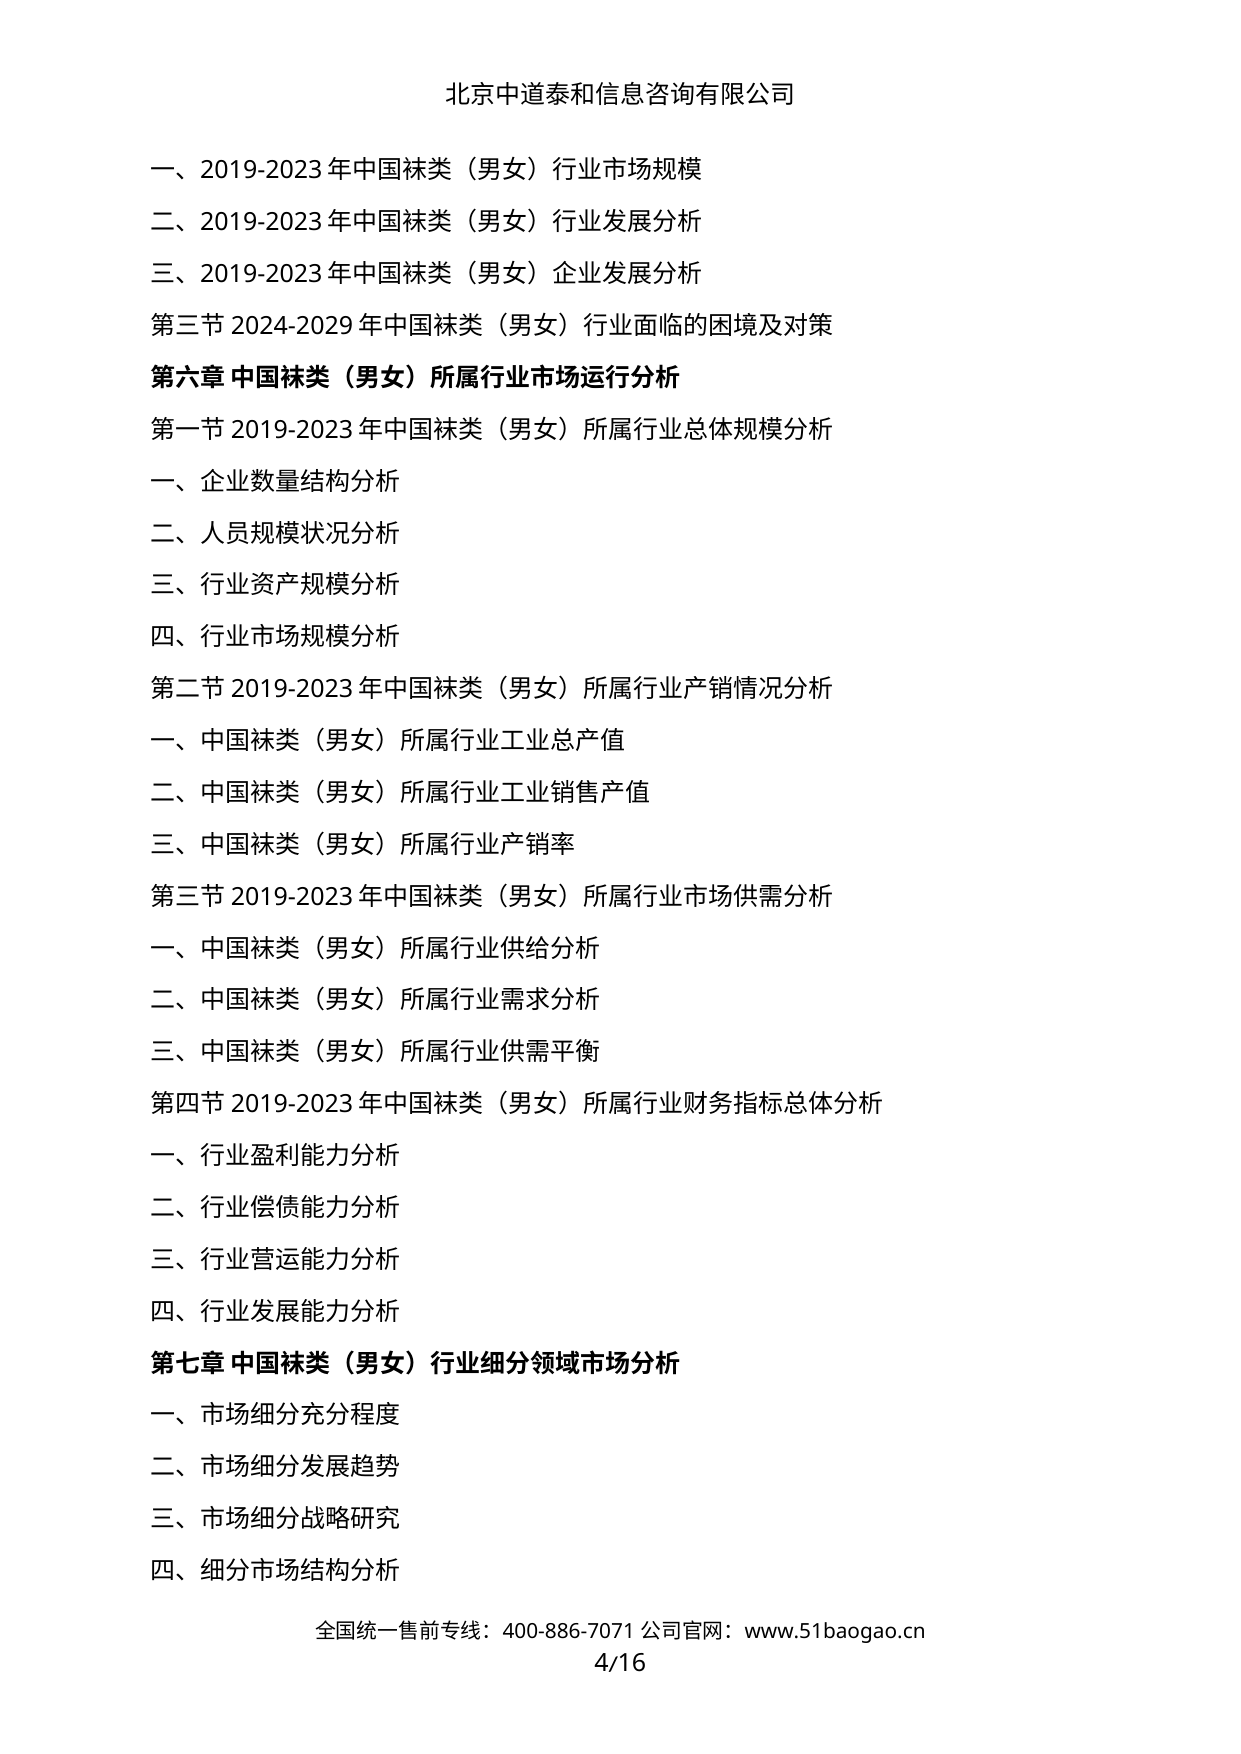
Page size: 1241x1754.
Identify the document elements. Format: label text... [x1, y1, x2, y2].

text 二、人员规模状况分析 [150, 513, 1090, 549]
text 一、中国袜类（男女）所属行业供给分析 [150, 928, 1090, 964]
text 四、细分市场结构分析 [150, 1551, 1090, 1587]
text 一、中国袜类（男女）所属行业工业总产值 [150, 721, 1090, 757]
text 一、市场细分充分程度 [150, 1395, 1090, 1431]
text 第三节 2019-2023年中国袜类（男女）所属行业市场供需分析 [150, 876, 1090, 912]
text 二、市场细分发展趋势 [150, 1447, 1090, 1483]
text 二、中国袜类（男女）所属行业需求分析 [150, 980, 1090, 1016]
text 第七章 中国袜类（男女）行业细分领域市场分析 [150, 1343, 1090, 1379]
text 第二节 2019-2023年中国袜类（男女）所属行业产销情况分析 [150, 669, 1090, 705]
text 三、中国袜类（男女）所属行业供需平衡 [150, 1032, 1090, 1068]
text 三、行业营运能力分析 [150, 1239, 1090, 1276]
text 二、2019-2023年中国袜类（男女）行业发展分析 [150, 202, 1090, 238]
text 三、市场细分战略研究 [150, 1499, 1090, 1535]
text 四、行业市场规模分析 [150, 617, 1090, 653]
text 一、2019-2023年中国袜类（男女）行业市场规模 [150, 150, 1090, 186]
text 三、行业资产规模分析 [150, 565, 1090, 601]
text 二、行业偿债能力分析 [150, 1187, 1090, 1224]
text 第四节 2019-2023年中国袜类（男女）所属行业财务指标总体分析 [150, 1084, 1090, 1120]
text 一、行业盈利能力分析 [150, 1136, 1090, 1172]
text 一、企业数量结构分析 [150, 461, 1090, 497]
text 第三节 2024-2029年中国袜类（男女）行业面临的困境及对策 [150, 306, 1090, 342]
text 三、中国袜类（男女）所属行业产销率 [150, 824, 1090, 861]
text 第一节 2019-2023年中国袜类（男女）所属行业总体规模分析 [150, 409, 1090, 446]
text 第六章 中国袜类（男女）所属行业市场运行分析 [150, 357, 1090, 394]
text 二、中国袜类（男女）所属行业工业销售产值 [150, 772, 1090, 809]
text 四、行业发展能力分析 [150, 1291, 1090, 1327]
text 三、2019-2023年中国袜类（男女）企业发展分析 [150, 254, 1090, 290]
